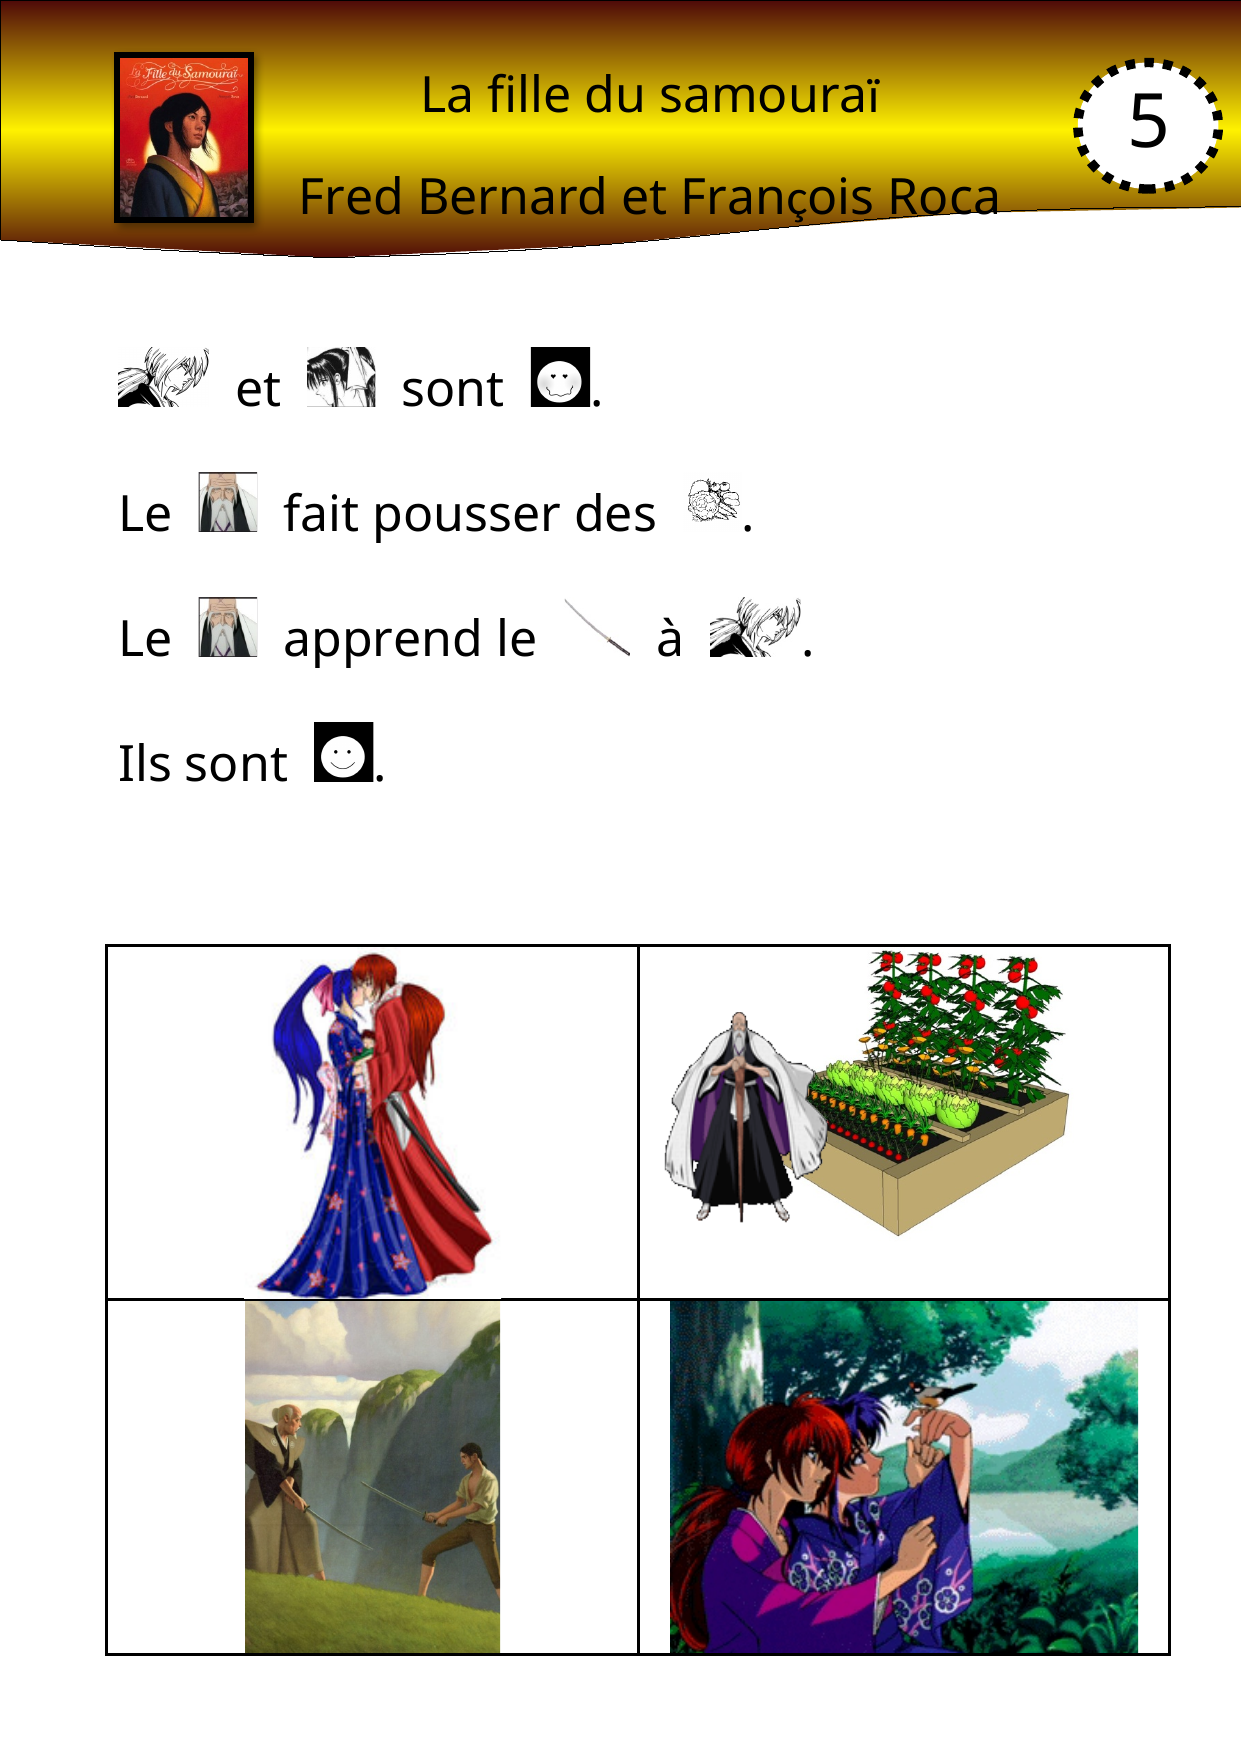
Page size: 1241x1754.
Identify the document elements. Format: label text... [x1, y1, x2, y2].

picture [530, 347, 590, 407]
picture [563, 597, 630, 657]
title et sont . [118, 347, 1181, 422]
picture [198, 472, 258, 532]
picture [314, 722, 374, 782]
text Fred Bernard et François Roca [260, 161, 1181, 229]
text La fille du samouraï [262, 59, 1129, 127]
picture [118, 347, 209, 407]
table_header [640, 947, 1168, 1298]
picture [198, 597, 258, 657]
title Ils sont . [118, 723, 1181, 796]
table_header [108, 947, 244, 1298]
table_cell [501, 1301, 637, 1653]
table_header [502, 947, 637, 1298]
picture [710, 597, 801, 657]
table_cell [1139, 1301, 1168, 1653]
picture [307, 347, 376, 407]
picture [244, 947, 502, 1299]
title Le apprend le à . [118, 597, 1181, 672]
picture [670, 1301, 1139, 1653]
picture [683, 472, 742, 532]
picture [120, 58, 248, 217]
table_cell [640, 1301, 670, 1653]
table_cell [108, 1301, 245, 1653]
title Le fait pousser des . [118, 473, 1181, 546]
picture [245, 1301, 501, 1653]
picture [649, 947, 1159, 1243]
